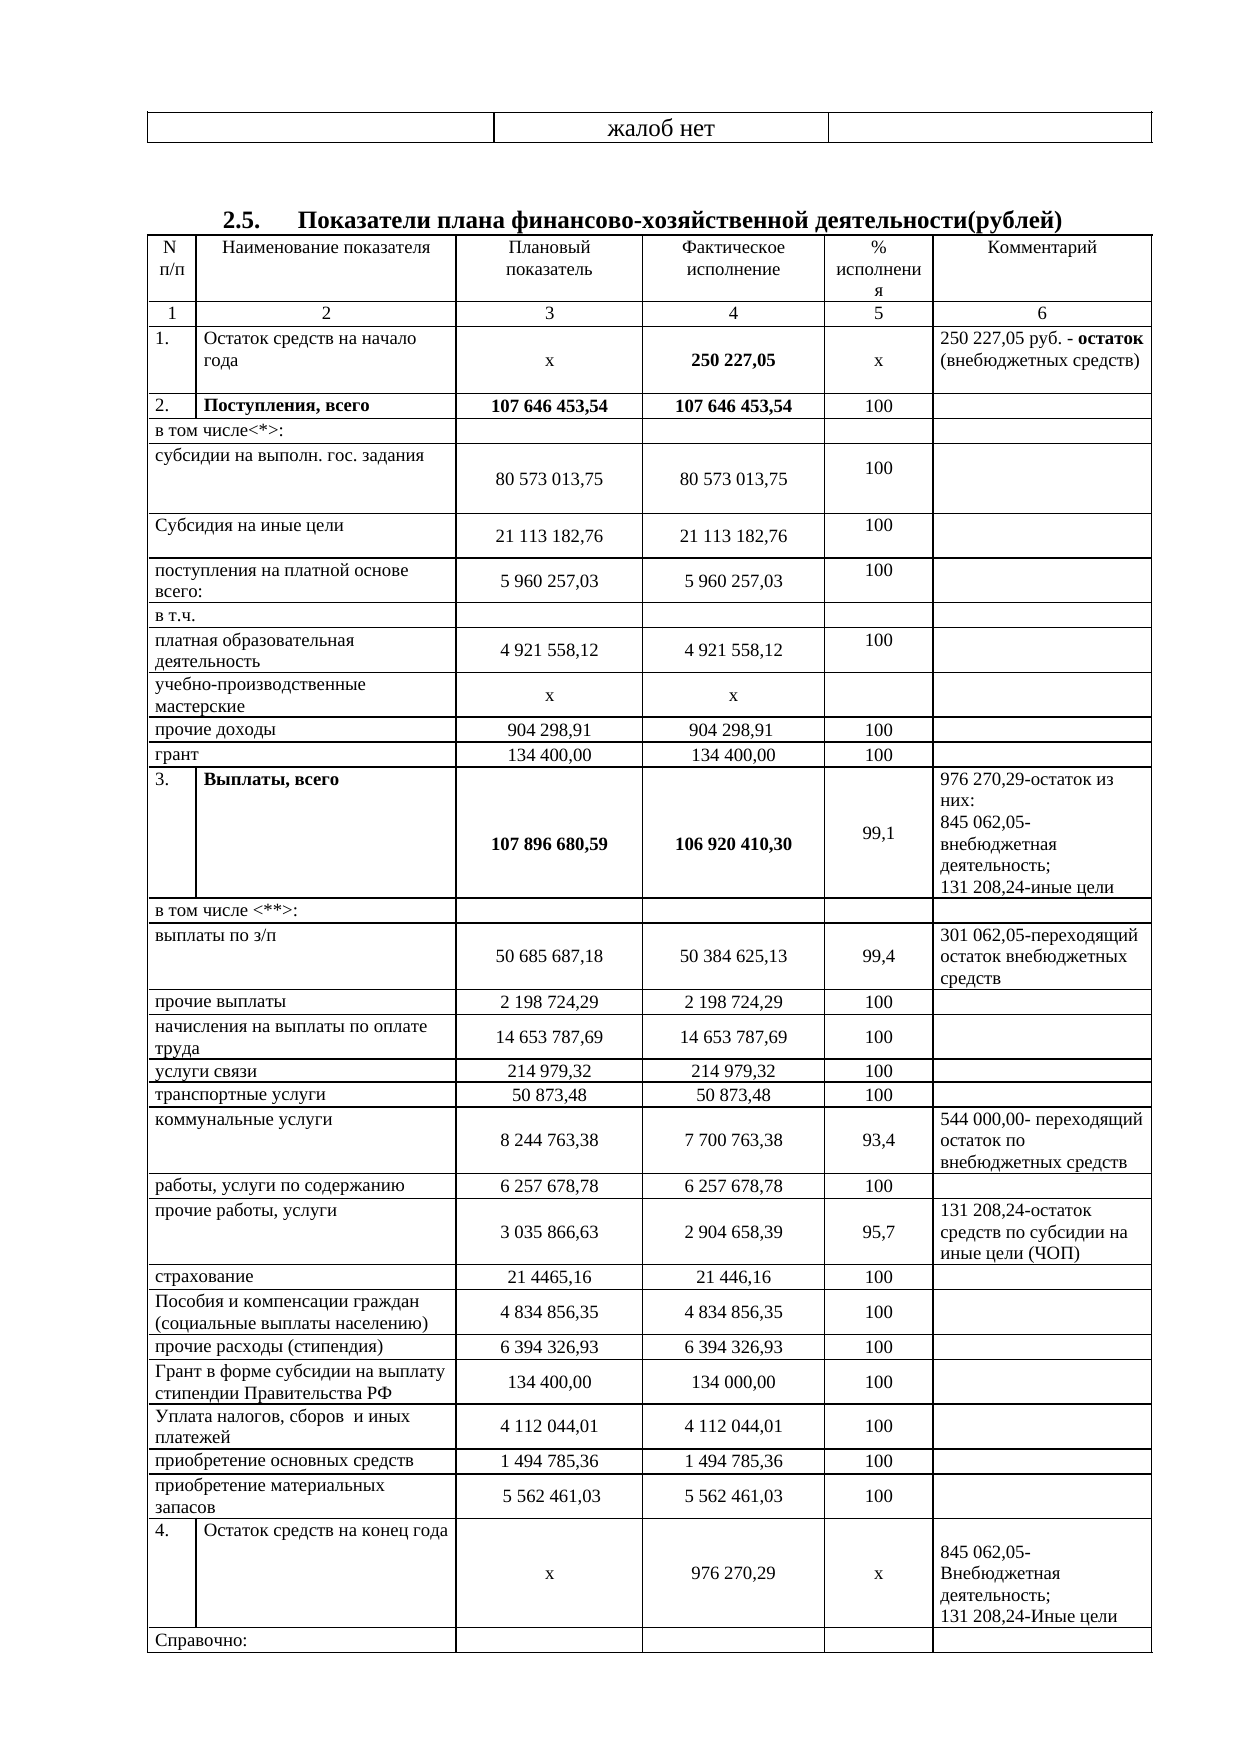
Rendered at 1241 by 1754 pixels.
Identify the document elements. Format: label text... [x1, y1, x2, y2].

table_cell 301 062,05-переходящий остаток внебюджетных средств [934, 924, 1151, 988]
table_cell [934, 899, 1151, 922]
table_cell 2 [197, 302, 455, 326]
table_header % исполнения [825, 236, 932, 301]
table_cell 2 198 724,29 [643, 990, 824, 1013]
table_cell 6 [934, 302, 1151, 326]
table_cell 8 244 763,38 [457, 1108, 642, 1172]
table_cell страхование [148, 1265, 455, 1289]
table_header Фактическое исполнение [643, 236, 824, 301]
table_cell Выплаты, всего [197, 768, 455, 897]
table_cell 250 227,05 руб. - остаток (внебюджетных средств) [934, 327, 1151, 393]
table_cell 107 896 680,59 [457, 768, 642, 897]
table_cell 544 000,00- переходящий остаток по внебюджетных средств [934, 1108, 1151, 1172]
table_cell 1 [148, 302, 195, 326]
table_cell грант [148, 742, 455, 766]
table_cell [934, 1290, 1151, 1333]
table_cell Субсидия на иные цели [148, 514, 455, 557]
table_cell x [457, 673, 642, 716]
table_cell приобретение основных средств [148, 1449, 455, 1473]
table_cell 4 112 044,01 [457, 1405, 642, 1448]
table_cell [934, 559, 1151, 602]
text 2.5. Показатели плана финансово-хозяйственной деятельности(рублей) [148, 206, 1152, 234]
table_cell 100 [825, 1290, 932, 1333]
table_cell в том числе<*>: [148, 419, 455, 443]
table_cell прочие доходы [148, 717, 455, 741]
table_cell 100 [825, 1450, 932, 1473]
table_header Наименование показателя [197, 236, 455, 301]
table_cell [829, 113, 1151, 142]
table_cell x [643, 673, 824, 716]
table_cell Остаток средств на конец года [197, 1519, 455, 1627]
table_cell Пособия и компенсации граждан (социальные выплаты населению) [148, 1290, 455, 1333]
table_cell [934, 673, 1151, 716]
table_cell 50 873,48 [457, 1083, 642, 1106]
table_cell приобретение материальных запасов [148, 1474, 455, 1517]
table_cell 95,7 [825, 1199, 932, 1264]
table_cell 1 494 785,36 [457, 1450, 642, 1473]
table_cell [934, 1083, 1151, 1106]
table_cell платная образовательная деятельность [148, 628, 455, 672]
table_cell 21 446,16 [643, 1265, 824, 1289]
table_cell жалоб нет [495, 113, 828, 142]
table_cell [934, 1335, 1151, 1358]
table_cell [825, 419, 932, 443]
table_cell 904 298,91 [457, 718, 642, 741]
table_cell 7 700 763,38 [643, 1108, 824, 1172]
table_cell [934, 743, 1151, 766]
table_cell 6 257 678,78 [643, 1174, 824, 1197]
table_header Плановый показатель [457, 236, 642, 301]
table_cell 107 646 453,54 [457, 394, 642, 418]
table_cell [825, 1628, 932, 1652]
table_cell коммунальные услуги [148, 1107, 455, 1172]
table_cell [643, 1628, 824, 1652]
table_cell 5 960 257,03 [643, 559, 824, 602]
table_cell 2 904 658,39 [643, 1199, 824, 1264]
table_cell 2. [148, 394, 195, 418]
table_cell 4 834 856,35 [457, 1290, 642, 1333]
table_cell 100 [825, 1015, 932, 1058]
table_cell прочие расходы (стипендия) [148, 1335, 455, 1358]
table_cell 21 4465,16 [457, 1265, 642, 1289]
table_cell 100 [825, 718, 932, 741]
table_cell 100 [825, 743, 932, 766]
table_cell 134 400,00 [457, 743, 642, 766]
table_cell [934, 1015, 1151, 1058]
table_cell [148, 113, 493, 142]
table_cell 21 113 182,76 [643, 514, 824, 557]
table_cell Поступления, всего [197, 394, 455, 418]
table_header N п/п [148, 236, 195, 301]
table_cell [934, 1265, 1151, 1289]
table_cell [934, 990, 1151, 1013]
table_cell 100 [825, 628, 932, 672]
table_cell 4 112 044,01 [643, 1405, 824, 1448]
table_cell [825, 673, 932, 716]
table_cell 100 [825, 1335, 932, 1358]
table_cell субсидии на выполн. гос. задания [148, 444, 455, 512]
table_cell [934, 628, 1151, 672]
table_cell 4 834 856,35 [643, 1290, 824, 1333]
table_cell [934, 1060, 1151, 1081]
table_cell x [457, 327, 642, 393]
table_cell Остаток средств на начало года [197, 327, 455, 393]
table_cell [934, 1475, 1151, 1517]
table_cell 106 920 410,30 [643, 768, 824, 897]
table_cell 99,4 [825, 924, 932, 988]
table_cell 100 [825, 990, 932, 1013]
table_cell [825, 899, 932, 922]
table_cell 100 [825, 394, 932, 418]
table_cell 6 394 326,93 [457, 1335, 642, 1358]
table_cell услуги связи [148, 1059, 455, 1081]
table_cell [934, 394, 1151, 418]
table_cell 14 653 787,69 [457, 1015, 642, 1058]
table_cell [934, 1360, 1151, 1403]
table_cell 100 [825, 559, 932, 602]
table_cell 6 257 678,78 [457, 1174, 642, 1197]
table_cell [643, 603, 824, 627]
table_cell [934, 419, 1151, 443]
table_cell 134 400,00 [643, 743, 824, 766]
table_cell [934, 514, 1151, 557]
table_cell [643, 419, 824, 443]
table_cell 80 573 013,75 [457, 444, 642, 512]
table_cell 100 [825, 1405, 932, 1448]
table_cell 250 227,05 [643, 327, 824, 393]
table_cell 976 270,29 [643, 1519, 824, 1627]
table_cell [934, 603, 1151, 627]
table_cell транспортные услуги [148, 1082, 455, 1106]
table_cell 1 494 785,36 [643, 1450, 824, 1473]
table_cell [457, 419, 642, 443]
table_cell [934, 1174, 1151, 1197]
table_cell Уплата налогов, сборов и иных платежей [148, 1404, 455, 1448]
table_cell 845 062,05-Внебюджетная деятельность; 131 208,24-Иные цели [934, 1519, 1151, 1627]
table_cell 5 562 461,03 [643, 1475, 824, 1517]
table_cell в т.ч. [148, 603, 455, 627]
table_cell 100 [825, 1060, 932, 1081]
table_cell [825, 603, 932, 627]
table_cell [934, 444, 1151, 512]
table_cell 100 [825, 1083, 932, 1106]
table_cell [457, 1628, 642, 1652]
table_cell [934, 1628, 1151, 1652]
table_cell 4 921 558,12 [457, 628, 642, 672]
table_cell Справочно: [148, 1628, 455, 1652]
table_cell 214 979,32 [643, 1060, 824, 1081]
table_cell 100 [825, 514, 932, 557]
table_cell [934, 1450, 1151, 1473]
table_cell 14 653 787,69 [643, 1015, 824, 1058]
table_cell [457, 603, 642, 627]
table_cell [934, 1405, 1151, 1448]
table_cell 4. [148, 1519, 195, 1627]
table_cell 80 573 013,75 [643, 444, 824, 512]
table_cell 5 960 257,03 [457, 559, 642, 602]
table_cell 21 113 182,76 [457, 514, 642, 557]
table_cell 4 921 558,12 [643, 628, 824, 672]
table_cell 134 400,00 [457, 1360, 642, 1403]
table_cell 93,4 [825, 1108, 932, 1172]
table_cell 100 [825, 1174, 932, 1197]
table_cell 976 270,29-остаток из них: 845 062,05-внебюджетная деятельность; 131 208,24-иные цели [934, 768, 1151, 897]
table_cell начисления на выплаты по оплате труда [148, 1015, 455, 1058]
table_cell прочие выплаты [148, 990, 455, 1013]
table_cell 50 873,48 [643, 1083, 824, 1106]
table_cell 3 [457, 302, 642, 326]
table_cell 214 979,32 [457, 1060, 642, 1081]
table_cell 100 [825, 444, 932, 512]
table_cell 2 198 724,29 [457, 990, 642, 1013]
table_cell 4 [643, 302, 824, 326]
table_cell Грант в форме субсидии на выплату стипендии Правительства РФ [148, 1360, 455, 1403]
table_cell x [457, 1519, 642, 1627]
table_cell прочие работы, услуги [148, 1199, 455, 1264]
table_cell 50 384 625,13 [643, 924, 824, 988]
table_cell 107 646 453,54 [643, 394, 824, 418]
table_cell 5 562 461,03 [457, 1475, 642, 1517]
table_cell 50 685 687,18 [457, 924, 642, 988]
table_cell учебно-производственные мастерские [148, 673, 455, 716]
table_cell 100 [825, 1475, 932, 1517]
table_header Комментарий [934, 236, 1151, 301]
table_cell [934, 718, 1151, 741]
table_cell [457, 899, 642, 922]
table_cell 904 298,91 [643, 718, 824, 741]
table_cell работы, услуги по содержанию [148, 1174, 455, 1197]
table_cell 5 [825, 302, 932, 326]
table_cell в том числе <**>: [148, 898, 455, 922]
table_cell 6 394 326,93 [643, 1335, 824, 1358]
table_cell 100 [825, 1265, 932, 1289]
table_cell [643, 899, 824, 922]
table_cell x [825, 1519, 932, 1627]
table_cell выплаты по з/п [148, 923, 455, 988]
table_cell 100 [825, 1360, 932, 1403]
table_cell 134 000,00 [643, 1360, 824, 1403]
table_cell 99,1 [825, 768, 932, 897]
table_cell 3. [148, 767, 195, 897]
table_cell 131 208,24-остаток средств по субсидии на иные цели (ЧОП) [934, 1199, 1151, 1264]
table_cell поступления на платной основе всего: [148, 558, 455, 602]
table_cell 3 035 866,63 [457, 1199, 642, 1264]
table_cell 1. [148, 327, 195, 393]
table_cell x [825, 327, 932, 393]
